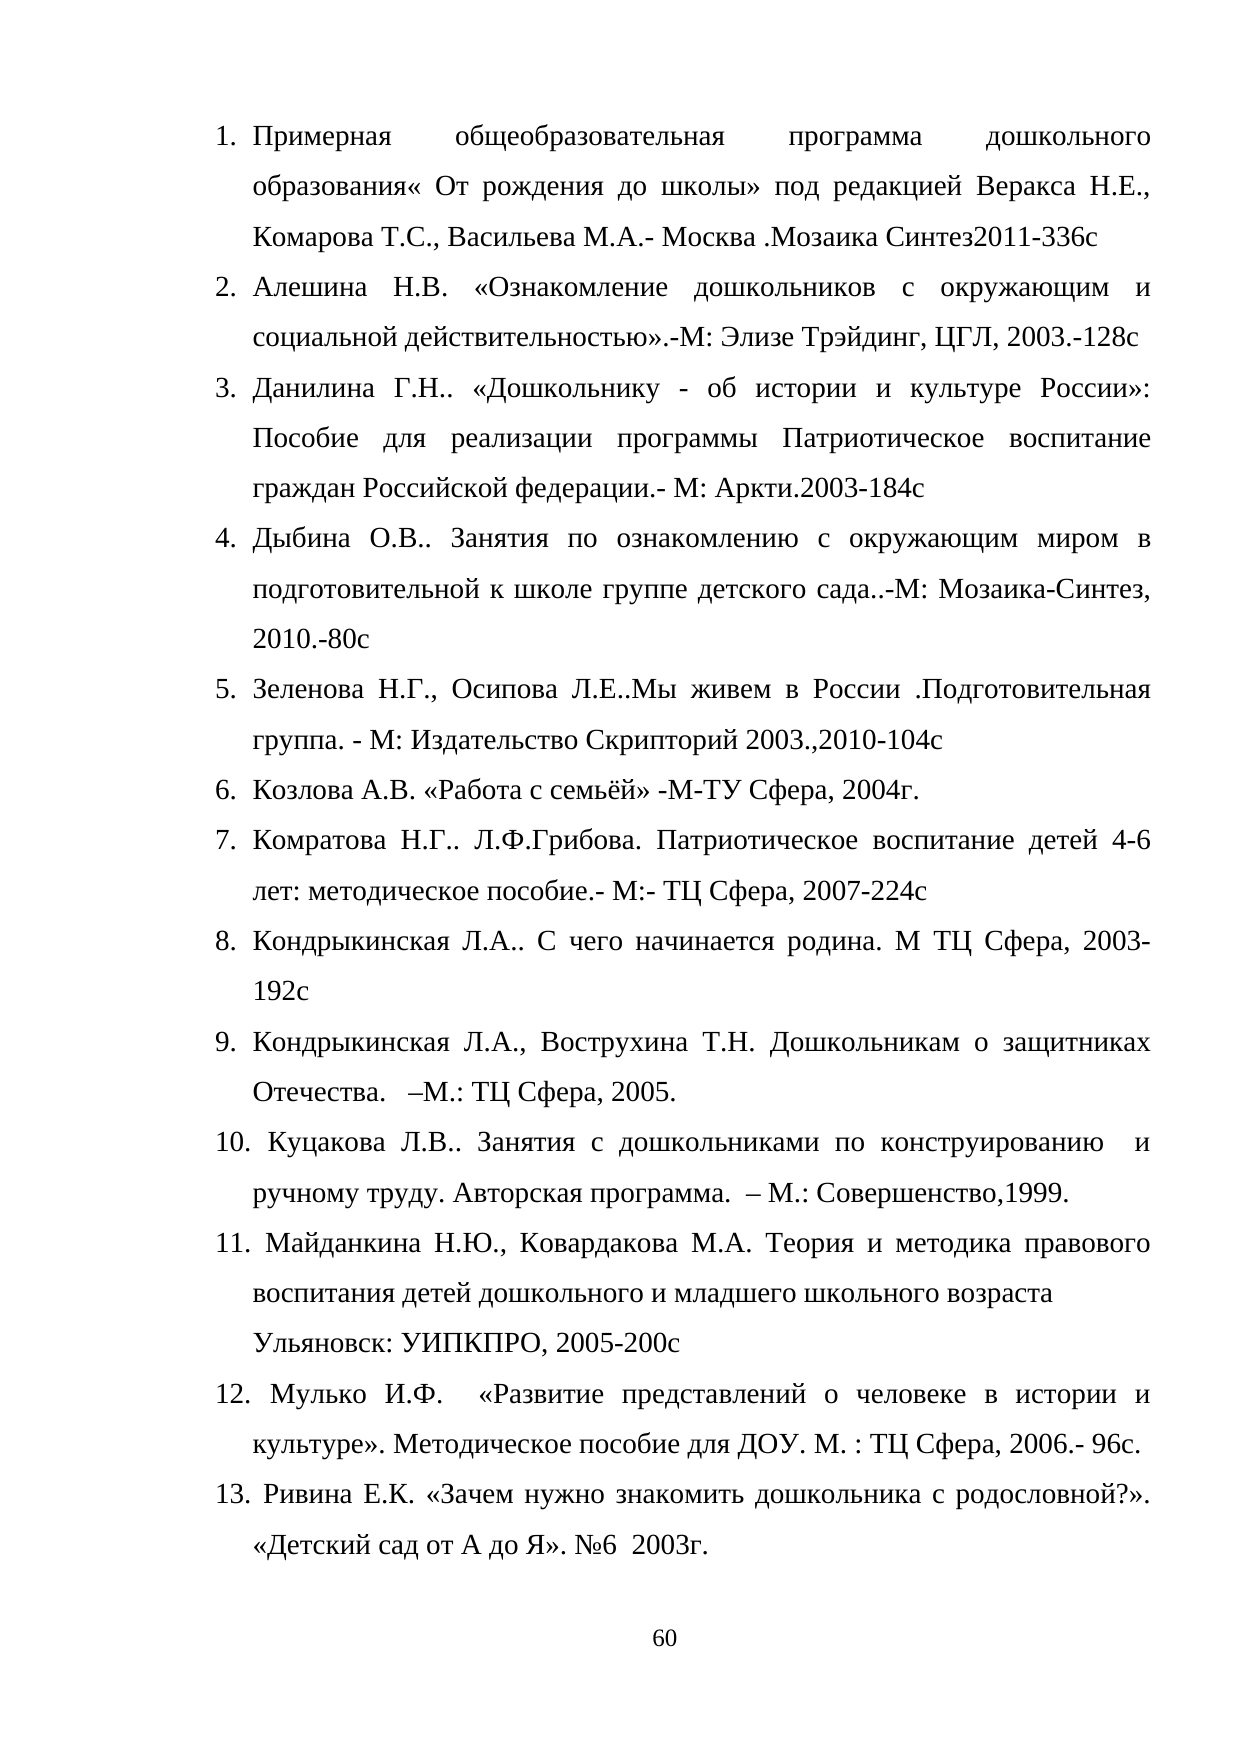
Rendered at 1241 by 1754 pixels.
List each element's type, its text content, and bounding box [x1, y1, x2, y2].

list Комратова Н.Г.. Л.Ф.Грибова. Патриотическое воспитание детей 4-6 лет: методическое пособие.- М:- ТЦ Сфера, 2007-224с [215, 822, 1152, 906]
list Зеленова Н.Г., Осипова Л.Е..Мы живем в России .Подготовительная группа. - М: Издательство Скрипторий 2003.,2010-104с [215, 672, 1152, 755]
list Ульяновск: УИПКПРО, 2005-200с [252, 1326, 1152, 1359]
list Кондрыкинская Л.А.. С чего начинается родина. М ТЦ Сфера, 2003-192с [215, 923, 1152, 1007]
list Мулько И.Ф. «Развитие представлений о человеке в истории и культуре». Методическое пособие для ДОУ. М. : ТЦ Сфера, 2006.- 96с. [215, 1376, 1152, 1460]
list Козлова А.В. «Работа с семьёй» -М-ТУ Сфера, 2004г. [215, 772, 1152, 806]
list Кондрыкинская Л.А., Вострухина Т.Н. Дошкольникам о защитниках Отечества. –М.: ТЦ Сфера, 2005. [215, 1024, 1152, 1108]
list Дыбина О.В.. Занятия по ознакомлению с окружающим миром в подготовительной к школе группе детского сада..-М: Мозаика-Синтез, 2010.-80с [215, 521, 1152, 655]
list Майданкина Н.Ю., Ковардакова М.А. Теория и методика правового воспитания детей дошкольного и младшего школьного возраста [215, 1225, 1152, 1309]
list Данилина Г.Н.. «Дошкольнику - об истории и культуре России»: Пособие для реализации программы Патриотическое воспитание граждан Российской федерации.- М: Аркти.2003-184с [215, 370, 1152, 504]
list Алешина Н.В. «Ознакомление дошкольников с окружающим и социальной действительностью».-М: Элизе Трэйдинг, ЦГЛ, 2003.-128с [215, 269, 1152, 353]
list Примерная общеобразовательная программа дошкольного образования« От рождения до школы» под редакцией Веракса Н.Е., Комарова Т.С., Васильева М.А.- Москва .Мозаика Синтез2011-336с [215, 118, 1152, 252]
list Куцакова Л.В.. Занятия с дошкольниками по конструированию и ручному труду. Авторская программа. – М.: Совершенство,1999. [215, 1124, 1152, 1208]
list Ривина Е.К. «Зачем нужно знакомить дошкольника с родословной?». «Детский сад от А до Я». №6 2003г. [215, 1477, 1152, 1560]
